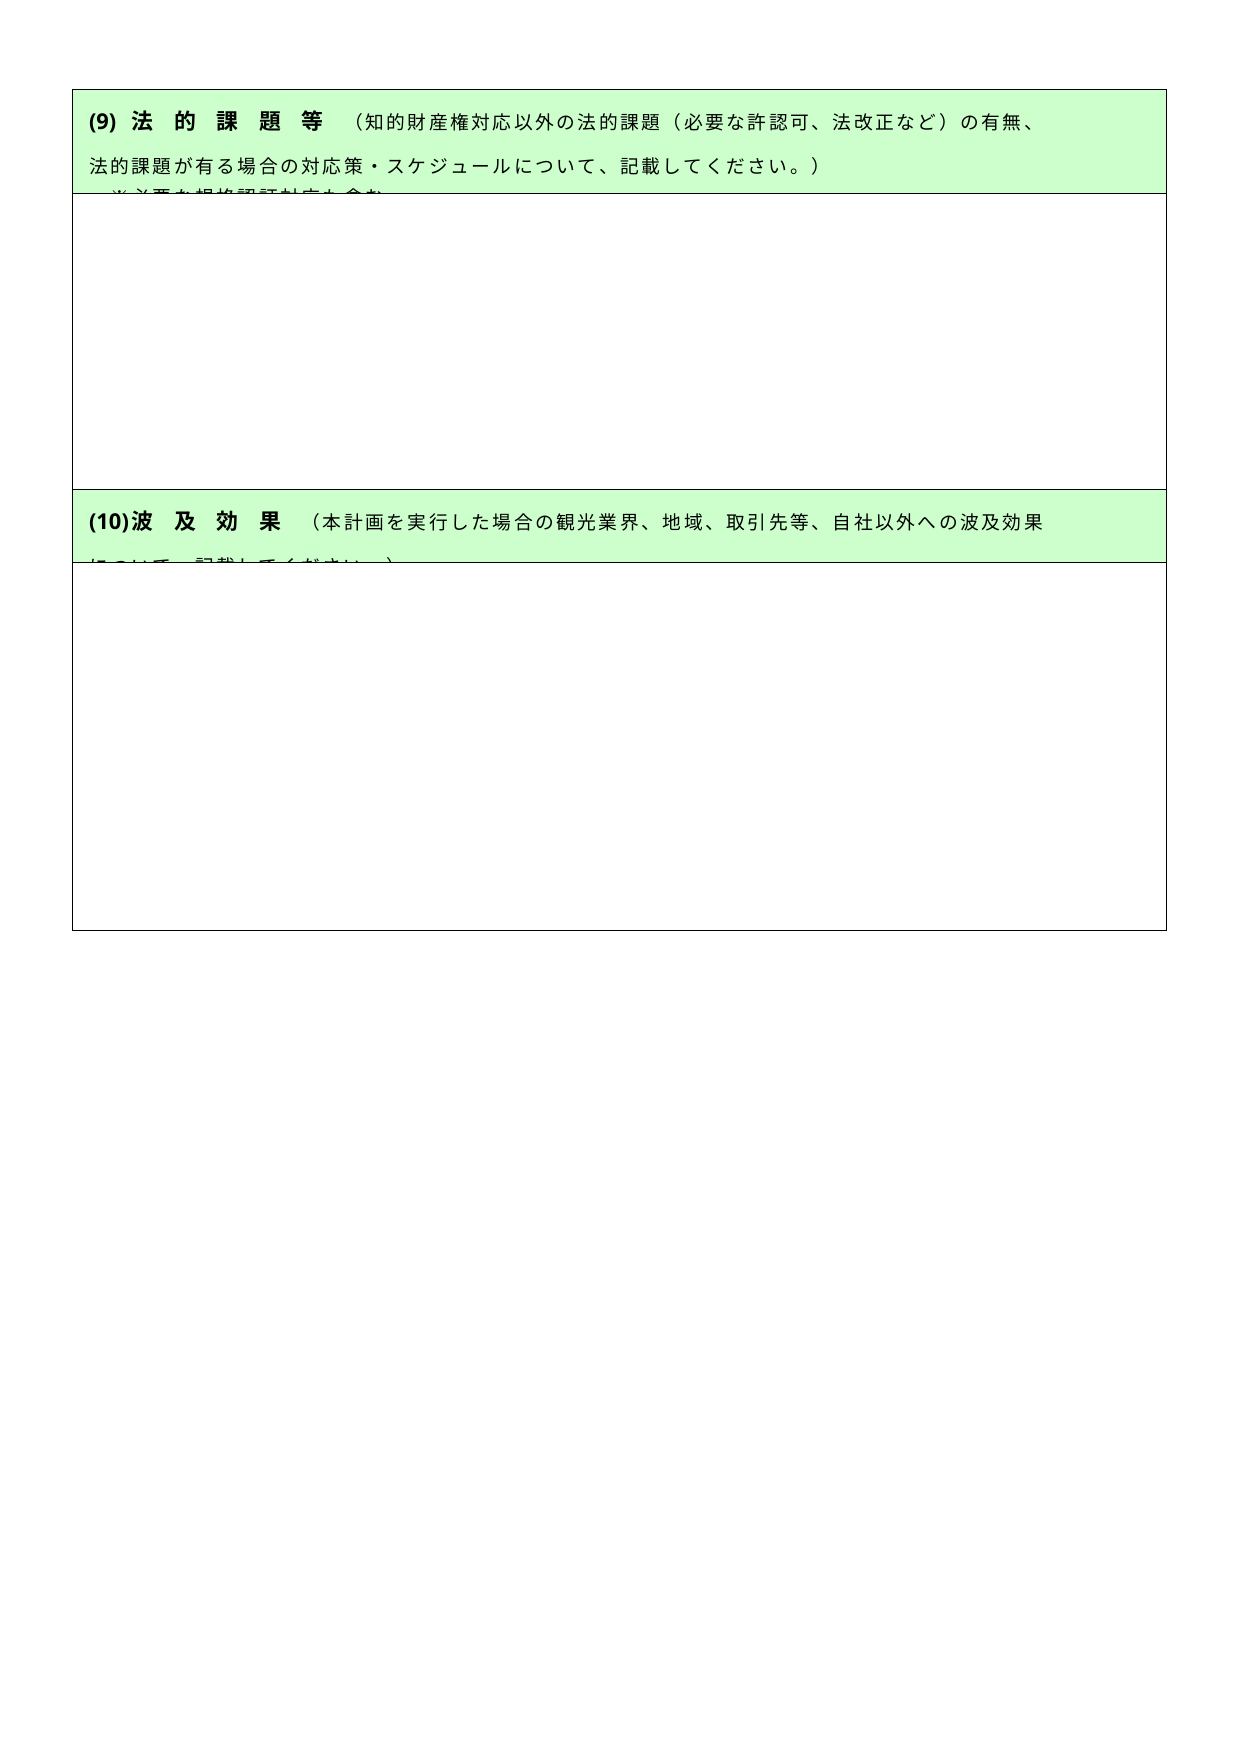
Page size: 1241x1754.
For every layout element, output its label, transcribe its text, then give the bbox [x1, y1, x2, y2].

table_cell [73, 563, 1166, 930]
table_cell (9)法的課題等（知的財産権対応以外の法的課題（必要な許認可、法改正など）の有無、法的課題が有る場合の対応策・スケジュールについて、記載してください。） ※必要な規格認証対応も含む [73, 90, 1166, 193]
table_cell [73, 194, 1166, 488]
table_cell (10)波及効果（本計画を実行した場合の観光業界、地域、取引先等、自社以外への波及効果について、記載してください。） [73, 490, 1166, 562]
